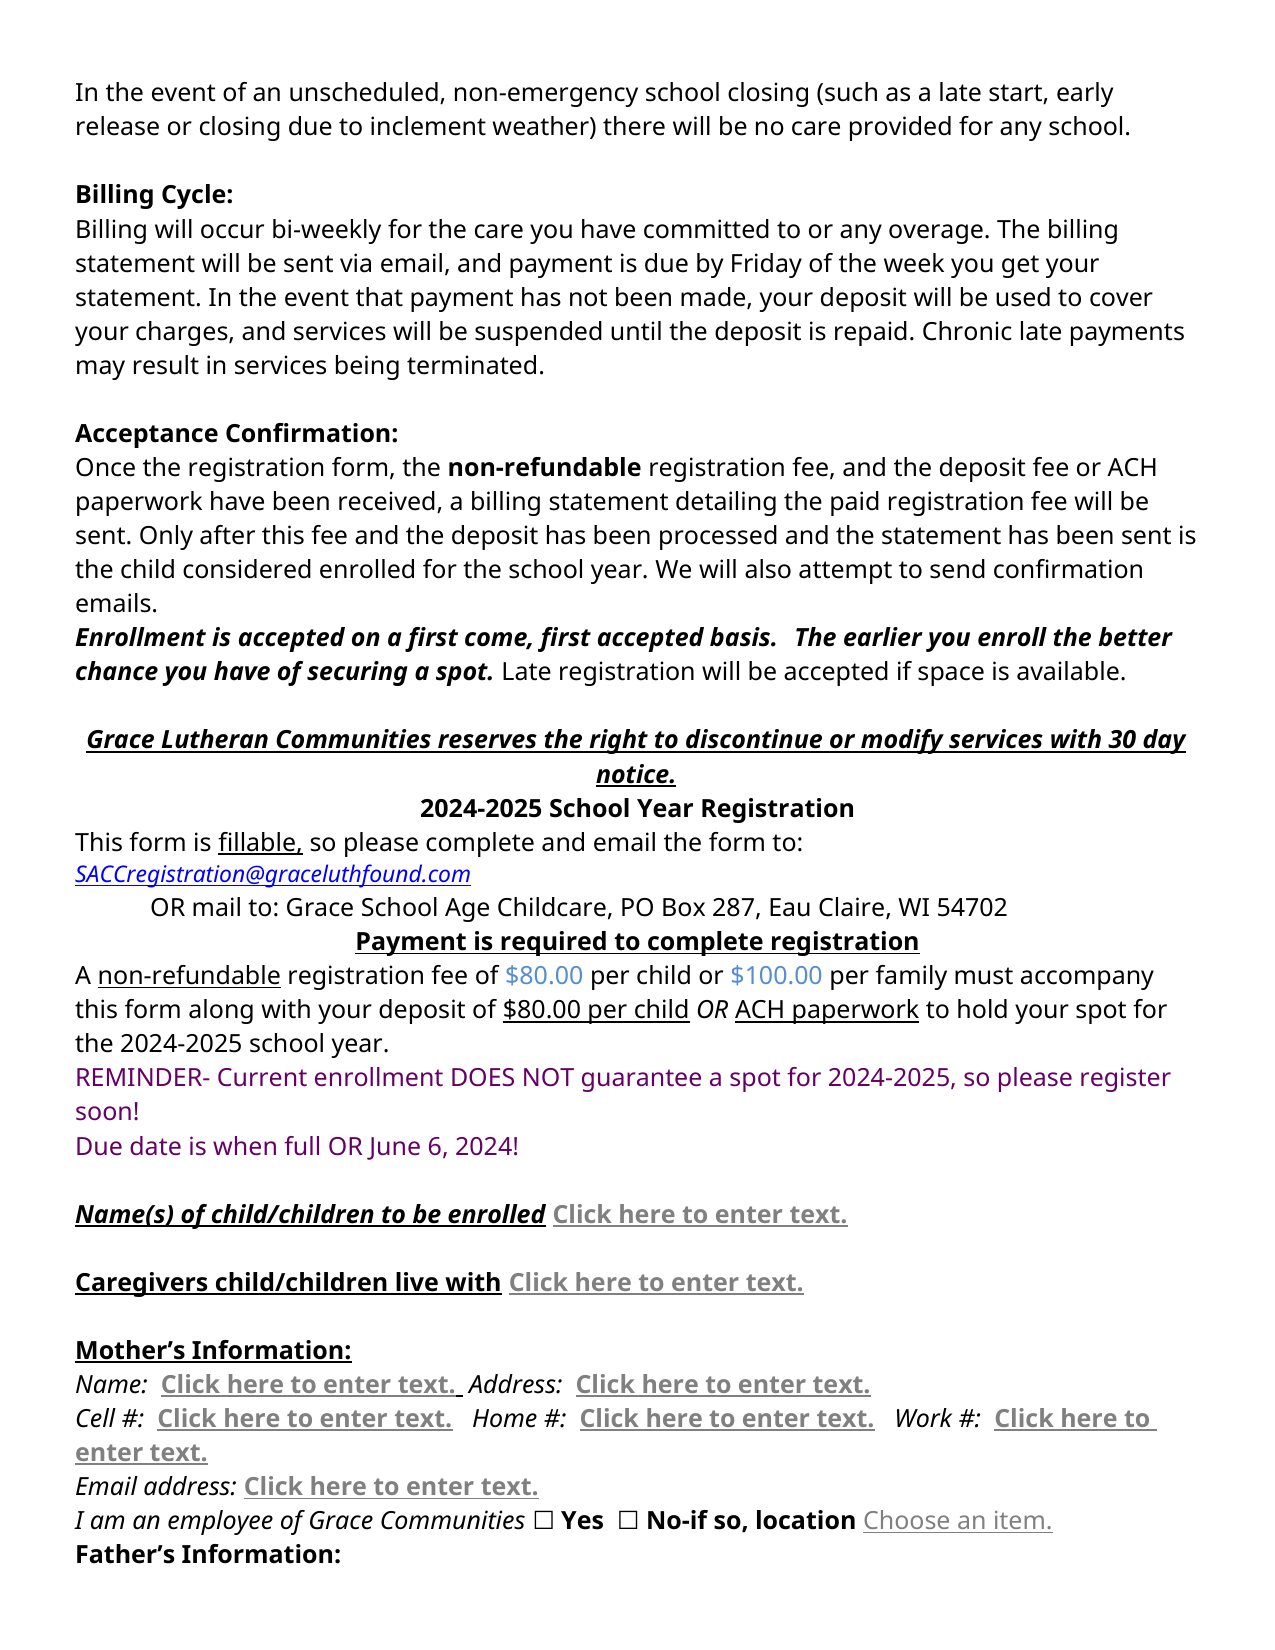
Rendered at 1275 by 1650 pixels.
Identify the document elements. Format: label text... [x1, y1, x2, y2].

text OR mail to: Grace School Age Childcare, PO Box 287, Eau Claire, WI 54702 [75, 890, 1200, 924]
text Caregivers child/children live with [75, 1264, 1200, 1298]
text Enrollment is accepted on a first come, first accepted basis. The earlier you enroll the better chance you have of securing a spot. Late registration will be accepted if space is available. [75, 620, 1200, 688]
text Name(s) of child/children to be enrolled [75, 1196, 1200, 1230]
text Email address: [75, 1469, 1200, 1503]
text Due date is when full OR June 6, 2024! [75, 1128, 1200, 1162]
text A non-refundable registration fee of $80.00 per child or $100.00 per family must accompany this form along with your deposit of $80.00 per child OR ACH paperwork to hold your spot for the 2024-2025 school year. [75, 958, 1200, 1060]
text I am an employee of Grace Communities Yes No-if so, location [75, 1503, 1200, 1537]
text Mother’s Information: [75, 1332, 1200, 1367]
text This form is fillable, so please complete and email the form to: SACCregistration@graceluthfound.com [75, 824, 1200, 890]
text Name: Address: [75, 1367, 1200, 1401]
text Grace Lutheran Communities reserves the right to discontinue or modify services with 30 day notice. [75, 722, 1200, 790]
text Once the registration form, the non-refundable registration fee, and the deposit fee or ACH paperwork have been received, a billing statement detailing the paid registration fee will be sent. Only after this fee and the deposit has been processed and the statement has been sent is the child considered enrolled for the school year. We will also attempt to send confirmation emails. [75, 450, 1200, 620]
text Father’s Information: [75, 1537, 1200, 1571]
text Cell #: Home #: Work #: [75, 1401, 1200, 1469]
text Billing Cycle: [75, 177, 1200, 211]
text In the event of an unscheduled, non-emergency school closing (such as a late start, early release or closing due to inclement weather) there will be no care provided for any school. [75, 75, 1200, 143]
text Billing will occur bi-weekly for the care you have committed to or any overage. The billing statement will be sent via email, and payment is due by Friday of the week you get your statement. In the event that payment has not been made, your deposit will be used to cover your charges, and services will be suspended until the deposit is repaid. Chronic late payments may result in services being terminated. [75, 211, 1200, 382]
text Acceptance Confirmation: [75, 416, 1200, 450]
text REMINDER- Current enrollment DOES NOT guarantee a spot for 2024-2025, so please register soon! [75, 1060, 1200, 1128]
text 2024-2025 School Year Registration [75, 790, 1200, 824]
text Payment is required to complete registration [75, 924, 1200, 958]
